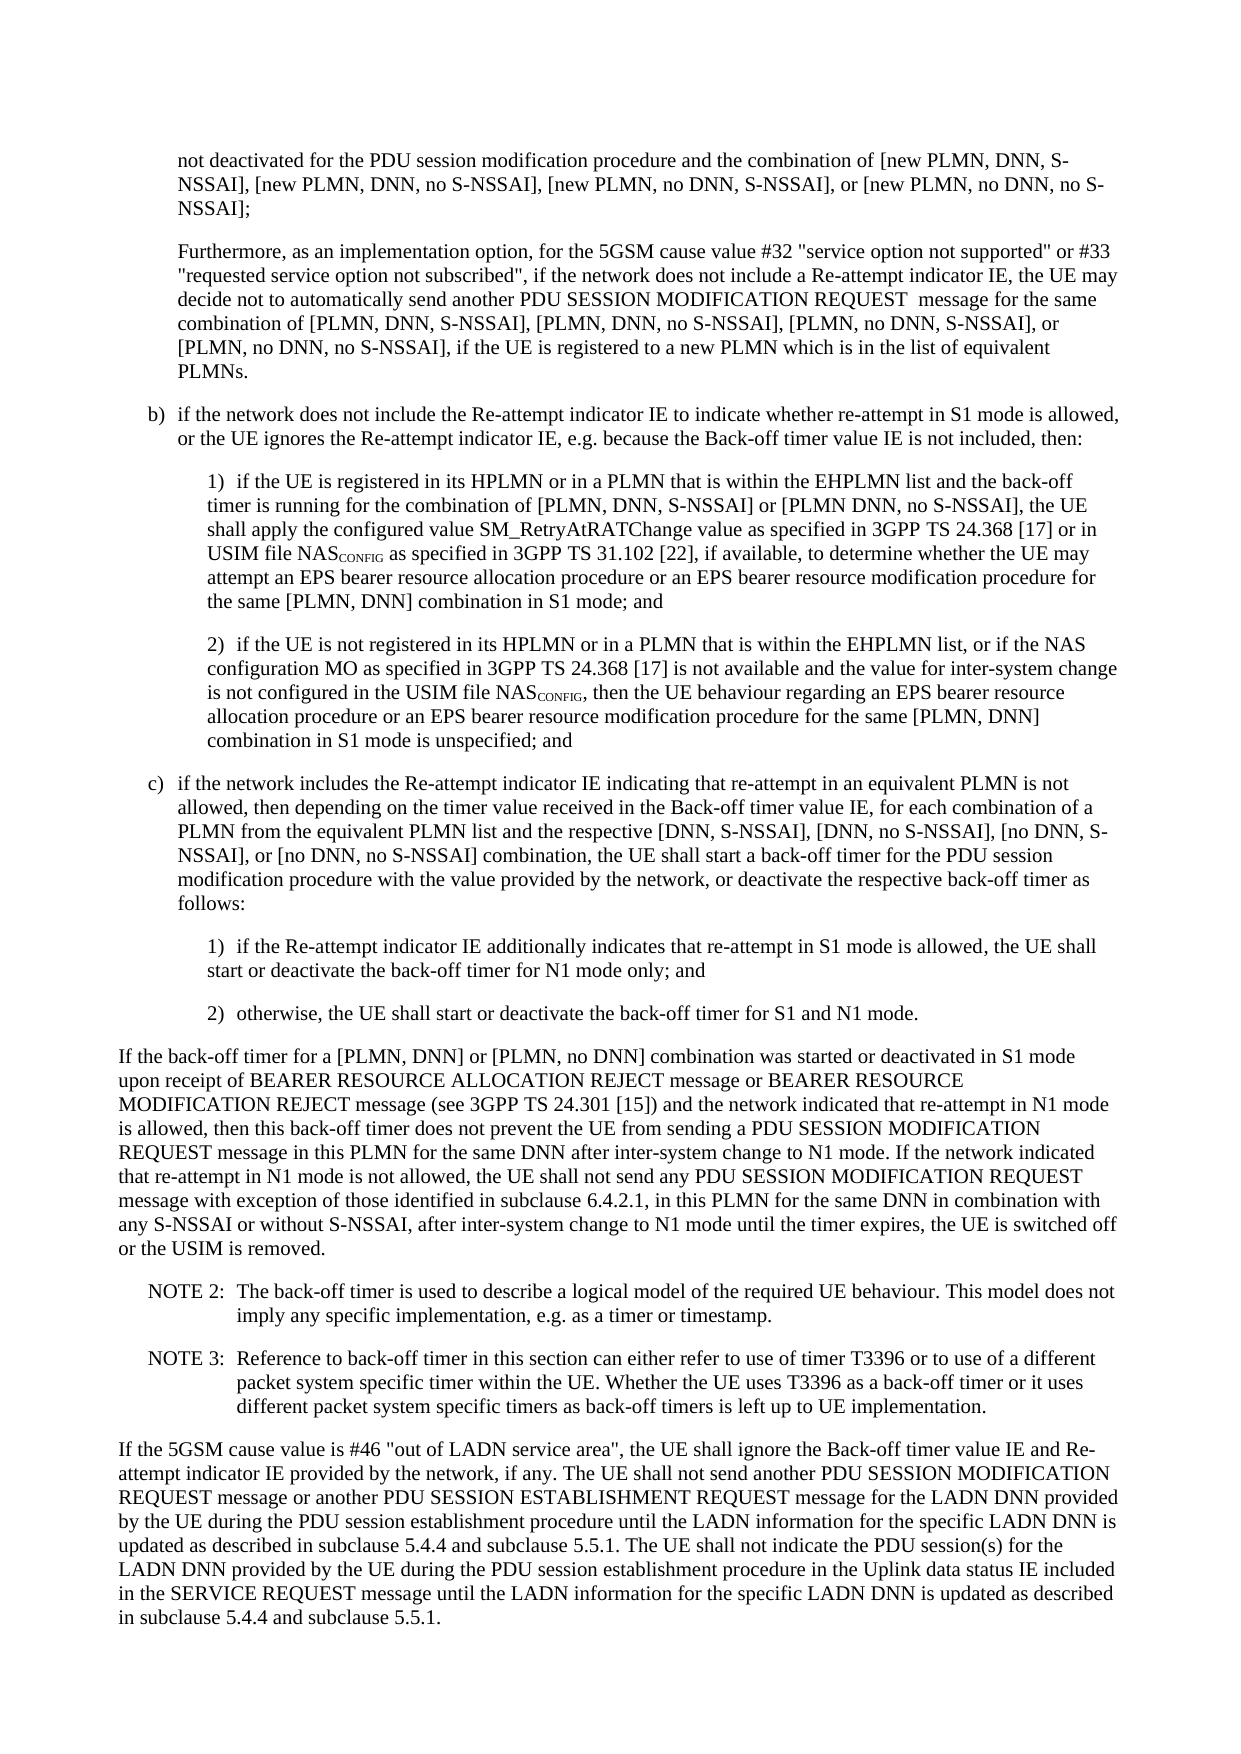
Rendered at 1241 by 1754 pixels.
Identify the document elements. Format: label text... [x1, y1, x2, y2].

text 1) if the UE is registered in its HPLMN or in a PLMN that is within the EHPLMN list and the back-off timer is running for the combination of [PLMN, DNN, S-NSSAI] or [PLMN DNN, no S-NSSAI], the UE shall apply the configured value SM_RetryAtRATChange value as specified in 3GPP TS 24.368 [17] or in USIM file NASCONFIG as specified in 3GPP TS 31.102 [22], if available, to determine whether the UE may attempt an EPS bearer resource allocation procedure or an EPS bearer resource modification procedure for the same [PLMN, DNN] combination in S1 mode; and [207, 469, 1122, 613]
text NOTE 2: The back-off timer is used to describe a logical model of the required UE behaviour. This model does not imply any specific implementation, e.g. as a timer or timestamp. [148, 1279, 1122, 1327]
text c) if the network includes the Re-attempt indicator IE indicating that re-attempt in an equivalent PLMN is not allowed, then depending on the timer value received in the Back-off timer value IE, for each combination of a PLMN from the equivalent PLMN list and the respective [DNN, S-NSSAI], [DNN, no S-NSSAI], [no DNN, S-NSSAI], or [no DNN, no S-NSSAI] combination, the UE shall start a back-off timer for the PDU session modification procedure with the value provided by the network, or deactivate the respective back-off timer as follows: [148, 771, 1122, 915]
text 1) if the Re-attempt indicator IE additionally indicates that re-attempt in S1 mode is allowed, the UE shall start or deactivate the back-off timer for N1 mode only; and [207, 934, 1122, 982]
text 2) if the UE is not registered in its HPLMN or in a PLMN that is within the EHPLMN list, or if the NAS configuration MO as specified in 3GPP TS 24.368 [17] is not available and the value for inter-system change is not configured in the USIM file NASCONFIG, then the UE behaviour regarding an EPS bearer resource allocation procedure or an EPS bearer resource modification procedure for the same [PLMN, DNN] combination in S1 mode is unspecified; and [207, 632, 1122, 752]
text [148, 148, 1122, 220]
text NOTE 3: Reference to back-off timer in this section can either refer to use of timer T3396 or to use of a different packet system specific timer within the UE. Whether the UE uses T3396 as a back-off timer or it uses different packet system specific timers as back-off timers is left up to UE implementation. [148, 1346, 1122, 1418]
text Furthermore, as an implementation option, for the 5GSM cause value #32 "service option not supported" or #33 "requested service option not subscribed", if the network does not include a Re-attempt indicator IE, the UE may decide not to automatically send another PDU SESSION MODIFICATION REQUEST message for the same combination of [PLMN, DNN, S-NSSAI], [PLMN, DNN, no S-NSSAI], [PLMN, no DNN, S-NSSAI], or [PLMN, no DNN, no S-NSSAI], if the UE is registered to a new PLMN which is in the list of equivalent PLMNs. [148, 239, 1122, 383]
text If the back-off timer for a [PLMN, DNN] or [PLMN, no DNN] combination was started or deactivated in S1 mode upon receipt of BEARER RESOURCE ALLOCATION REJECT message or BEARER RESOURCE MODIFICATION REJECT message (see 3GPP TS 24.301 [15]) and the network indicated that re-attempt in N1 mode is allowed, then this back-off timer does not prevent the UE from sending a PDU SESSION MODIFICATION REQUEST message in this PLMN for the same DNN after inter-system change to N1 mode. If the network indicated that re-attempt in N1 mode is not allowed, the UE shall not send any PDU SESSION MODIFICATION REQUEST message with exception of those identified in subclause 6.4.2.1, in this PLMN for the same DNN in combination with any S-NSSAI or without S-NSSAI, after inter-system change to N1 mode until the timer expires, the UE is switched off or the USIM is removed. [118, 1044, 1122, 1260]
text b) if the network does not include the Re-attempt indicator IE to indicate whether re-attempt in S1 mode is allowed, or the UE ignores the Re-attempt indicator IE, e.g. because the Back-off timer value IE is not included, then: [148, 402, 1122, 450]
text 2) otherwise, the UE shall start or deactivate the back-off timer for S1 and N1 mode. [207, 1001, 1122, 1025]
text If the 5GSM cause value is #46 "out of LADN service area", the UE shall ignore the Back-off timer value IE and Re-attempt indicator IE provided by the network, if any. The UE shall not send another PDU SESSION MODIFICATION REQUEST message or another PDU SESSION ESTABLISHMENT REQUEST message for the LADN DNN provided by the UE during the PDU session establishment procedure until the LADN information for the specific LADN DNN is updated as described in subclause 5.4.4 and subclause 5.5.1. The UE shall not indicate the PDU session(s) for the LADN DNN provided by the UE during the PDU session establishment procedure in the Uplink data status IE included in the SERVICE REQUEST message until the LADN information for the specific LADN DNN is updated as described in subclause 5.4.4 and subclause 5.5.1. [118, 1437, 1122, 1629]
